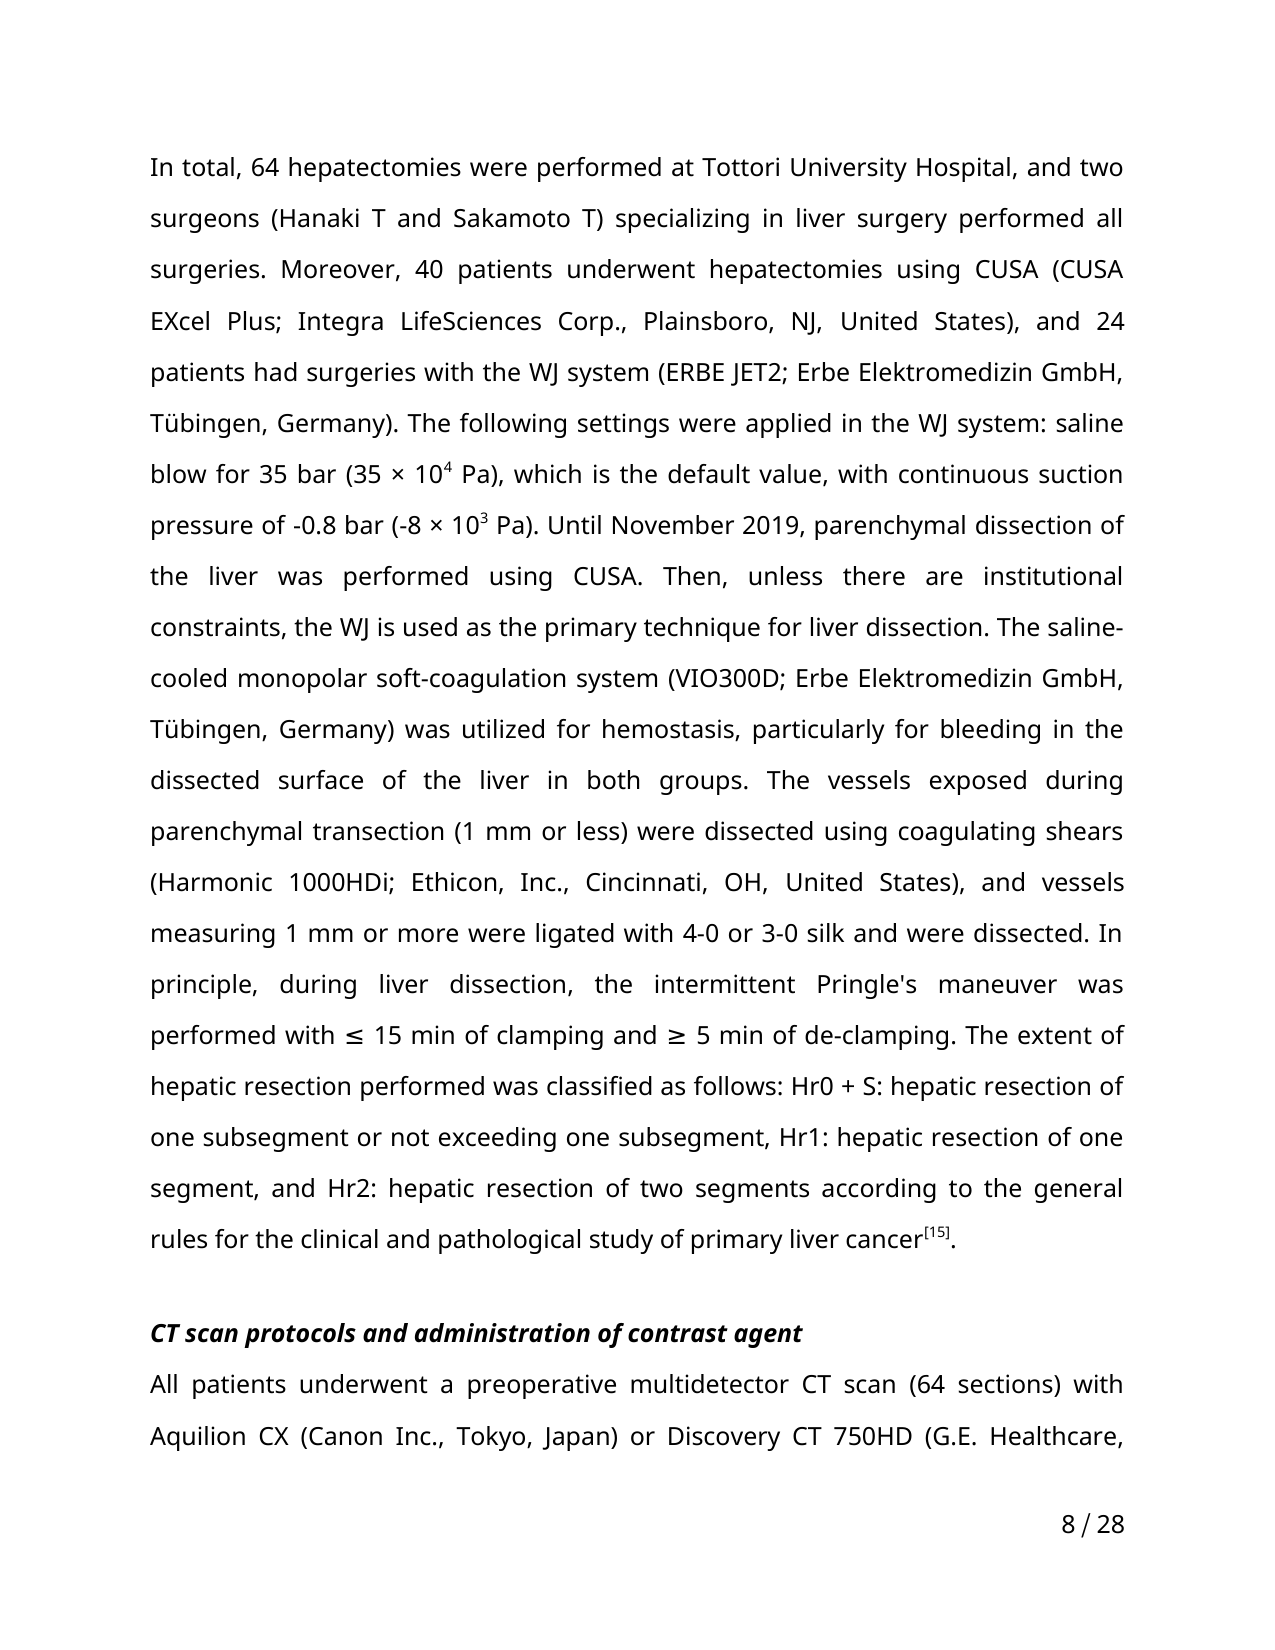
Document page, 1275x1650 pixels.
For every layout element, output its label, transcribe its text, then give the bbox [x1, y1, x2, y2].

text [150, 1367, 1125, 1452]
text CT scan protocols and administration of contrast agent [150, 1316, 1125, 1350]
text In total, 64 hepatectomies were performed at Tottori University Hospital, and two surgeons (Hanaki T and Sakamoto T) specializing in liver surgery performed all surgeries. Moreover, 40 patients underwent hepatectomies using CUSA (CUSA EXcel Plus; Integra LifeSciences Corp., Plainsboro, NJ, United States), and 24 patients had surgeries with the WJ system (ERBE JET2; Erbe Elektromedizin GmbH, Tübingen, Germany). The following settings were applied in the WJ system: saline blow for 35 bar (35 × 104 Pa), which is the default value, with continuous suction pressure of -0.8 bar (-8 × 103 Pa). Until November 2019, parenchymal dissection of the liver was performed using CUSA. Then, unless there are institutional constraints, the WJ is used as the primary technique for liver dissection. The saline-cooled monopolar soft-coagulation system (VIO300D; Erbe Elektromedizin GmbH, Tübingen, Germany) was utilized for hemostasis, particularly for bleeding in the dissected surface of the liver in both groups. The vessels exposed during parenchymal transection (1 mm or less) were dissected using coagulating shears (Harmonic 1000HDi; Ethicon, Inc., Cincinnati, OH, United States), and vessels measuring 1 mm or more were ligated with 4-0 or 3-0 silk and were dissected. In principle, during liver dissection, the intermittent Pringle's maneuver was performed with ≤ 15 min of clamping and ≥ 5 min of de-clamping. The extent of hepatic resection performed was classified as follows: Hr0 + S: hepatic resection of one subsegment or not exceeding one subsegment, Hr1: hepatic resection of one segment, and Hr2: hepatic resection of two segments according to the general rules for the clinical and pathological study of primary liver cancer[15]. [150, 150, 1125, 1256]
